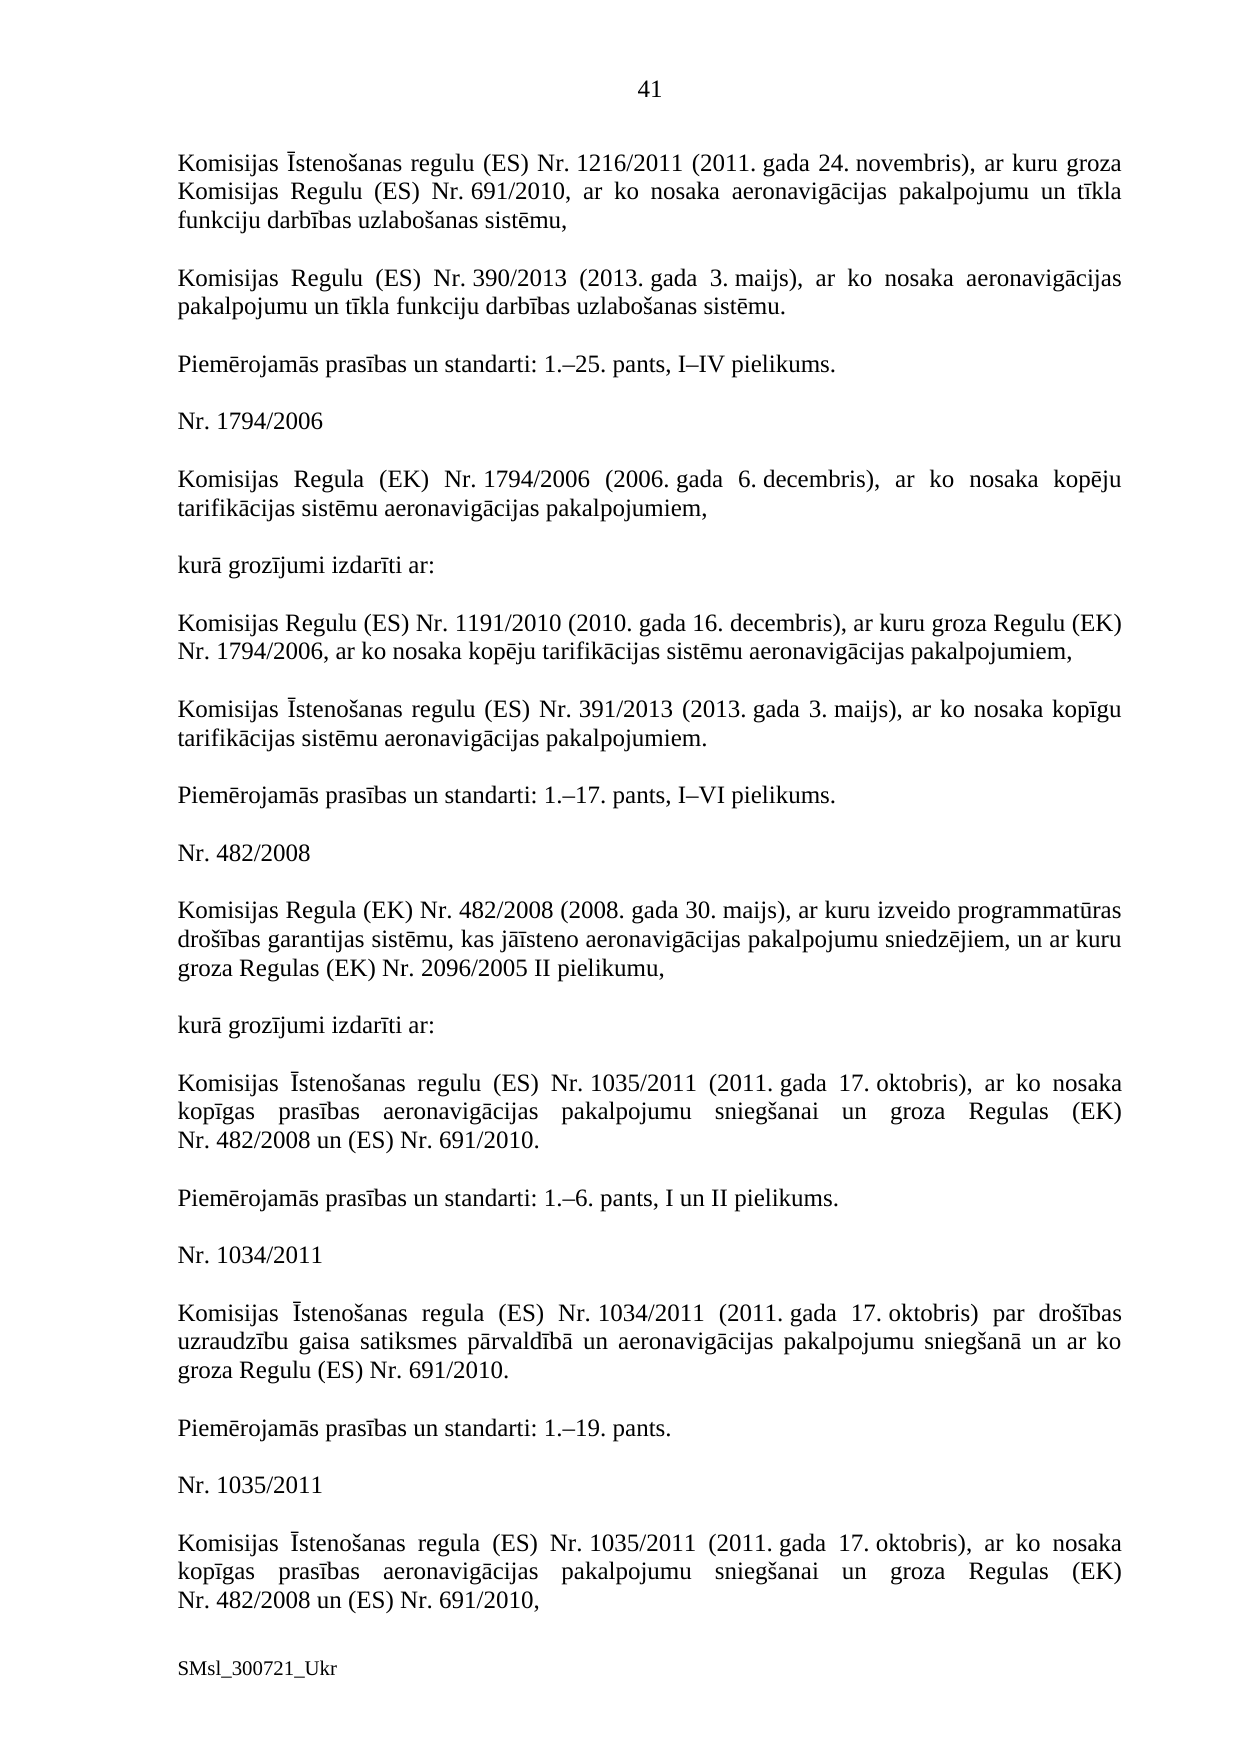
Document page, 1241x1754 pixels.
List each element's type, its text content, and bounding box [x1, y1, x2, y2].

text Komisijas Regula (EK) Nr. 1794/2006 (2006. gada 6. decembris), ar ko nosaka kopēju tarifikācijas sistēmu aeronavigācijas pakalpojumiem, [177, 464, 1122, 521]
text Komisijas Īstenošanas regula (ES) Nr. 1034/2011 (2011. gada 17. oktobris) par drošības uzraudzību gaisa satiksmes pārvaldībā un aeronavigācijas pakalpojumu sniegšanā un ar ko groza Regulu (ES) Nr. 691/2010. [177, 1298, 1122, 1384]
text kurā grozījumi izdarīti ar: [177, 550, 1122, 579]
text Komisijas Regulu (ES) Nr. 390/2013 (2013. gada 3. maijs), ar ko nosaka aeronavigācijas pakalpojumu un tīkla funkciju darbības uzlabošanas sistēmu. [177, 263, 1122, 320]
text Piemērojamās prasības un standarti: 1.–25. pants, I–IV pielikums. [177, 349, 1122, 378]
text Komisijas Regulu (ES) Nr. 1191/2010 (2010. gada 16. decembris), ar kuru groza Regulu (EK) Nr. 1794/2006, ar ko nosaka kopēju tarifikācijas sistēmu aeronavigācijas pakalpojumiem, [177, 608, 1122, 665]
text Nr. 1035/2011 [177, 1470, 1122, 1499]
text Piemērojamās prasības un standarti: 1.–17. pants, I–VI pielikums. [177, 780, 1122, 809]
text kurā grozījumi izdarīti ar: [177, 1010, 1122, 1039]
text Komisijas Regula (EK) Nr. 482/2008 (2008. gada 30. maijs), ar kuru izveido programmatūras drošības garantijas sistēmu, kas jāīsteno aeronavigācijas pakalpojumu sniedzējiem, un ar kuru groza Regulas (EK) Nr. 2096/2005 II pielikumu, [177, 895, 1122, 981]
text Nr. 482/2008 [177, 838, 1122, 866]
text Piemērojamās prasības un standarti: 1.–19. pants. [177, 1413, 1122, 1441]
text Komisijas Īstenošanas regula (ES) Nr. 1035/2011 (2011. gada 17. oktobris), ar ko nosaka kopīgas prasības aeronavigācijas pakalpojumu sniegšanai un groza Regulas (EK) Nr. 482/2008 un (ES) Nr. 691/2010, [177, 1528, 1122, 1614]
text Komisijas Īstenošanas regulu (ES) Nr. 1216/2011 (2011. gada 24. novembris), ar kuru groza Komisijas Regulu (ES) Nr. 691/2010, ar ko nosaka aeronavigācijas pakalpojumu un tīkla funkciju darbības uzlabošanas sistēmu, [177, 148, 1122, 234]
text Komisijas Īstenošanas regulu (ES) Nr. 1035/2011 (2011. gada 17. oktobris), ar ko nosaka kopīgas prasības aeronavigācijas pakalpojumu sniegšanai un groza Regulas (EK) Nr. 482/2008 un (ES) Nr. 691/2010. [177, 1068, 1122, 1154]
text Nr. 1794/2006 [177, 406, 1122, 435]
text Piemērojamās prasības un standarti: 1.–6. pants, I un II pielikums. [177, 1183, 1122, 1211]
text Nr. 1034/2011 [177, 1240, 1122, 1269]
text Komisijas Īstenošanas regulu (ES) Nr. 391/2013 (2013. gada 3. maijs), ar ko nosaka kopīgu tarifikācijas sistēmu aeronavigācijas pakalpojumiem. [177, 694, 1122, 751]
